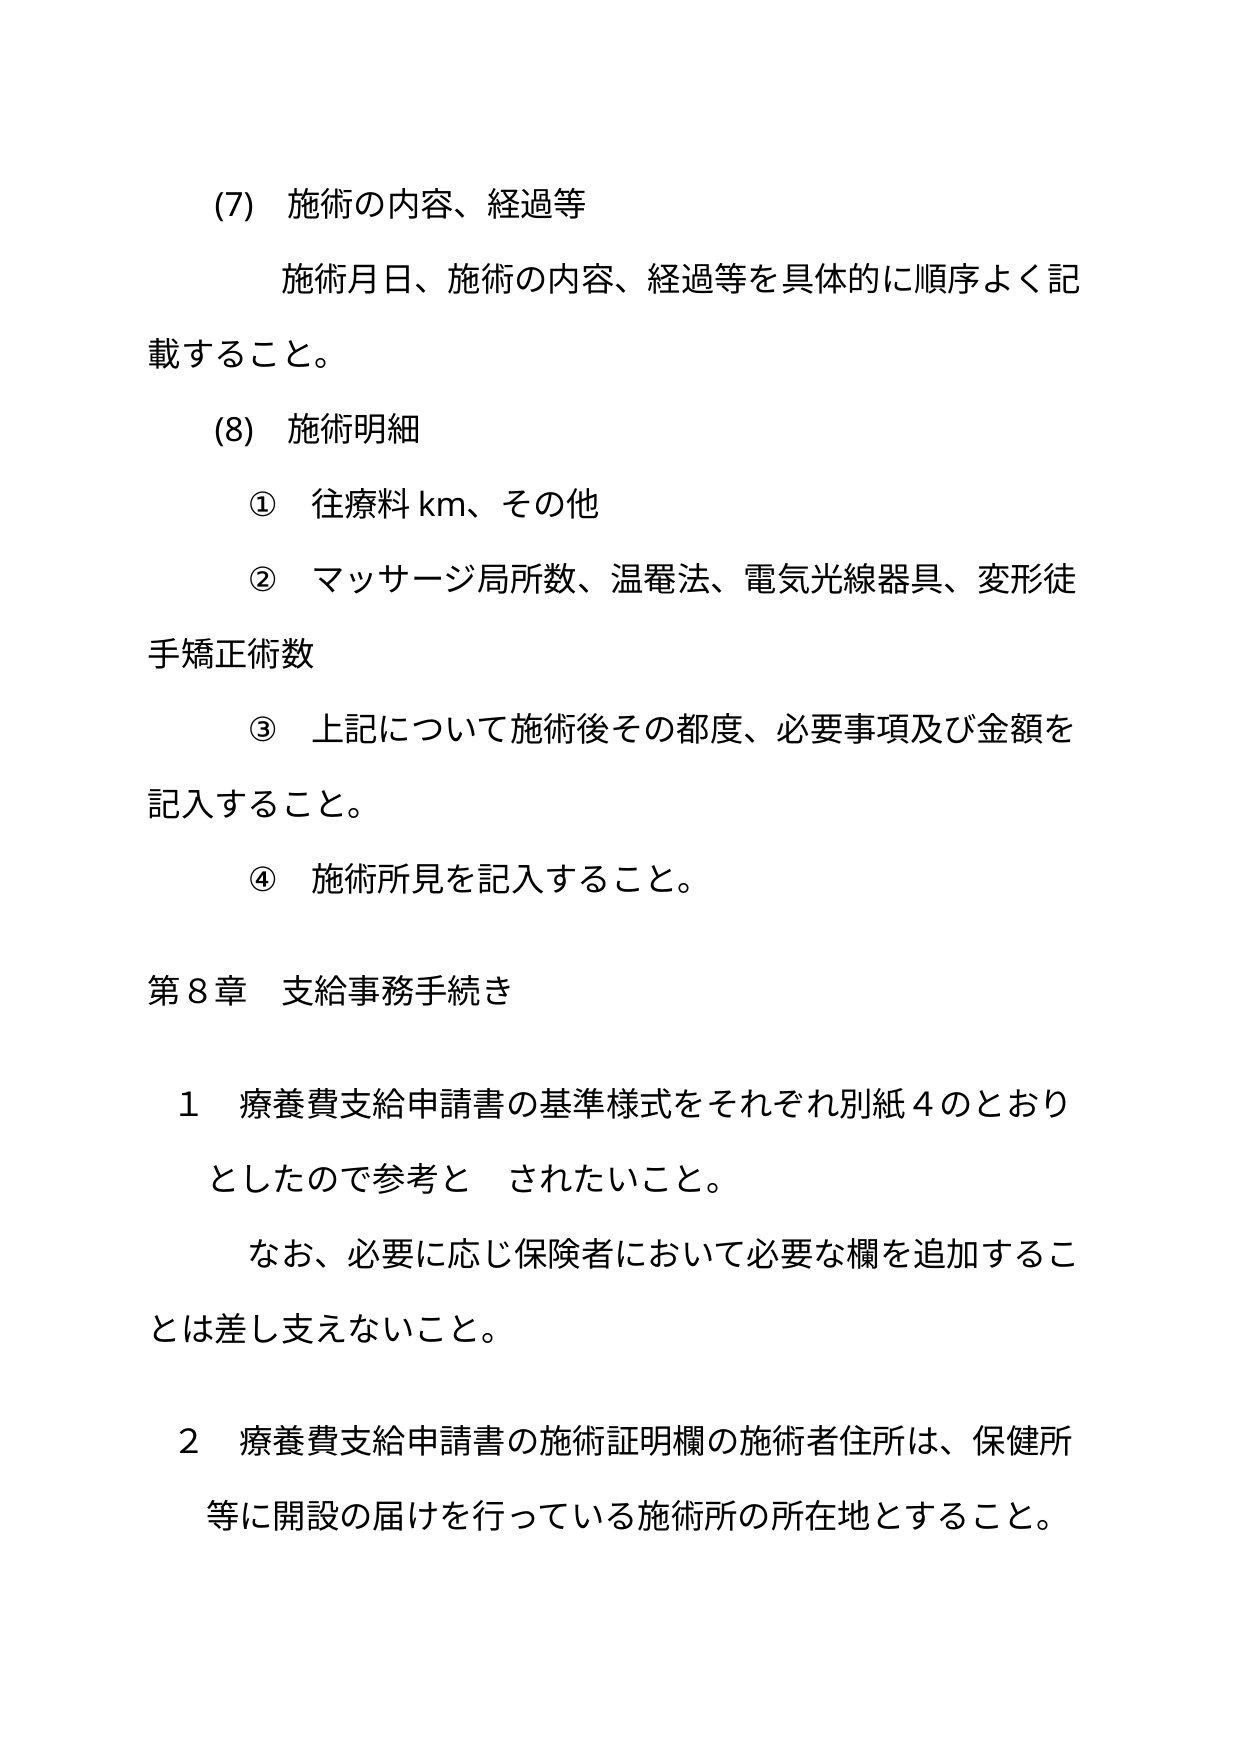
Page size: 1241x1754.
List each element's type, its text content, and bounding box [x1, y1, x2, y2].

text ③ 上記について施術後その都度、必要事項及び金額を記入すること。 [148, 689, 1092, 839]
text (8) 施術明細 [148, 389, 1092, 464]
text ② マッサージ局所数、温罨法、電気光線器具、変形徒手矯正術数 [148, 539, 1092, 689]
text 第８章 支給事務手続き [148, 952, 1092, 1027]
text なお、必要に応じ保険者において必要な欄を追加することは差し支えないこと。 [148, 1214, 1092, 1364]
text 施術月日、施術の内容、経過等を具体的に順序よく記載すること。 [148, 239, 1092, 389]
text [173, 1402, 1092, 1552]
text ④ 施術所見を記入すること。 [148, 839, 1092, 914]
text ① 往療料km、その他 [148, 464, 1092, 539]
text １ 療養費支給申請書の基準様式をそれぞれ別紙４のとおりとしたので参考と されたいこと。 [173, 1064, 1092, 1214]
text (7) 施術の内容、経過等 [148, 164, 1092, 239]
